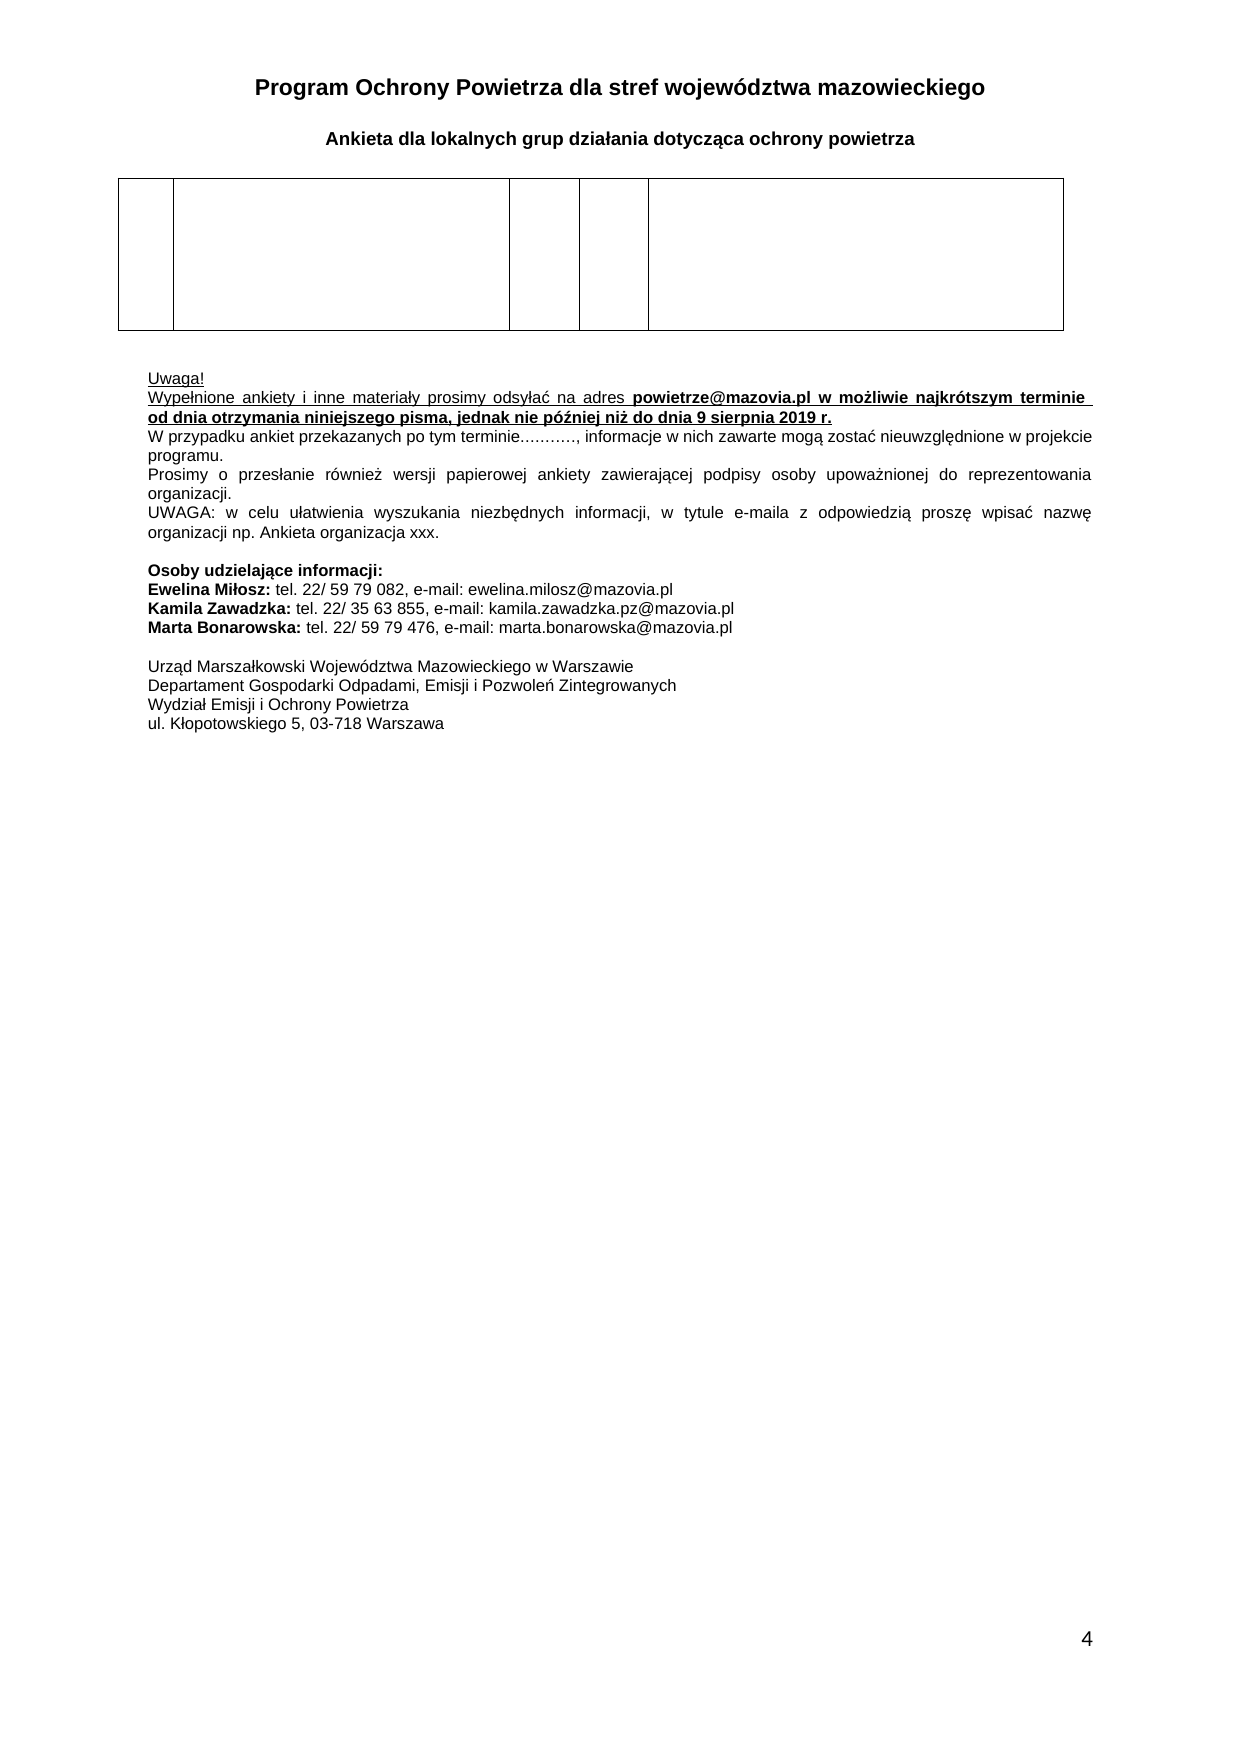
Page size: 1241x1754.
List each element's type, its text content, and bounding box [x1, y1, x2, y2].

text UWAGA: w celu ułatwienia wyszukania niezbędnych informacji, w tytule e-maila z odpowiedzią proszę wpisać nazwę organizacji np. Ankieta organizacja xxx. [148, 503, 1093, 542]
text Urząd Marszałkowski Województwa Mazowieckiego w Warszawie [148, 657, 1093, 676]
text W przypadku ankiet przekazanych po tym terminie , informacje w nich zawarte mogą zostać nieuwzględnione w projekcie programu. [148, 427, 1093, 465]
text Wypełnione ankiety i inne materiały prosimy odsyłać na adres powietrze@mazovia.pl w możliwie najkrótszym terminie od dnia otrzymania niniejszego pisma, jednak nie później niż do dnia 9 sierpnia 2019 r. [148, 388, 1093, 405]
text ul. Kłopotowskiego 5, 03-718 Warszawa [148, 714, 1093, 733]
text Departament Gospodarki Odpadami, Emisji i Pozwoleń Zintegrowanych [148, 676, 1093, 695]
table_cell [580, 179, 648, 330]
text Ewelina Miłosz: tel. 22/ 59 79 082, e-mail: ewelina.milosz@mazovia.pl [148, 580, 1093, 599]
text Kamila Zawadzka: tel. 22/ 35 63 855, e-mail: kamila.zawadzka.pz@mazovia.pl [148, 599, 1093, 618]
table_cell [174, 179, 509, 330]
text Wydział Emisji i Ochrony Powietrza [148, 695, 1093, 714]
text Uwaga! [148, 369, 1093, 388]
table_cell [119, 179, 173, 330]
text Osoby udzielające informacji: [148, 561, 1093, 580]
text Wypełnione ankiety i inne materiały prosimy odsyłać na adres powietrze@mazovia.pl w możliwie najkrótszym terminie od dnia otrzymania niniejszego pisma, jednak nie później niż do dnia 9 sierpnia 2019 r. [148, 406, 1093, 427]
text Prosimy o przesłanie również wersji papierowej ankiety zawierającej podpisy osoby upoważnionej do reprezentowania organizacji. [148, 465, 1093, 503]
table_cell [649, 179, 1063, 330]
text Marta Bonarowska: tel. 22/ 59 79 476, e-mail: marta.bonarowska@mazovia.pl [148, 618, 1093, 637]
table_cell [510, 179, 579, 330]
